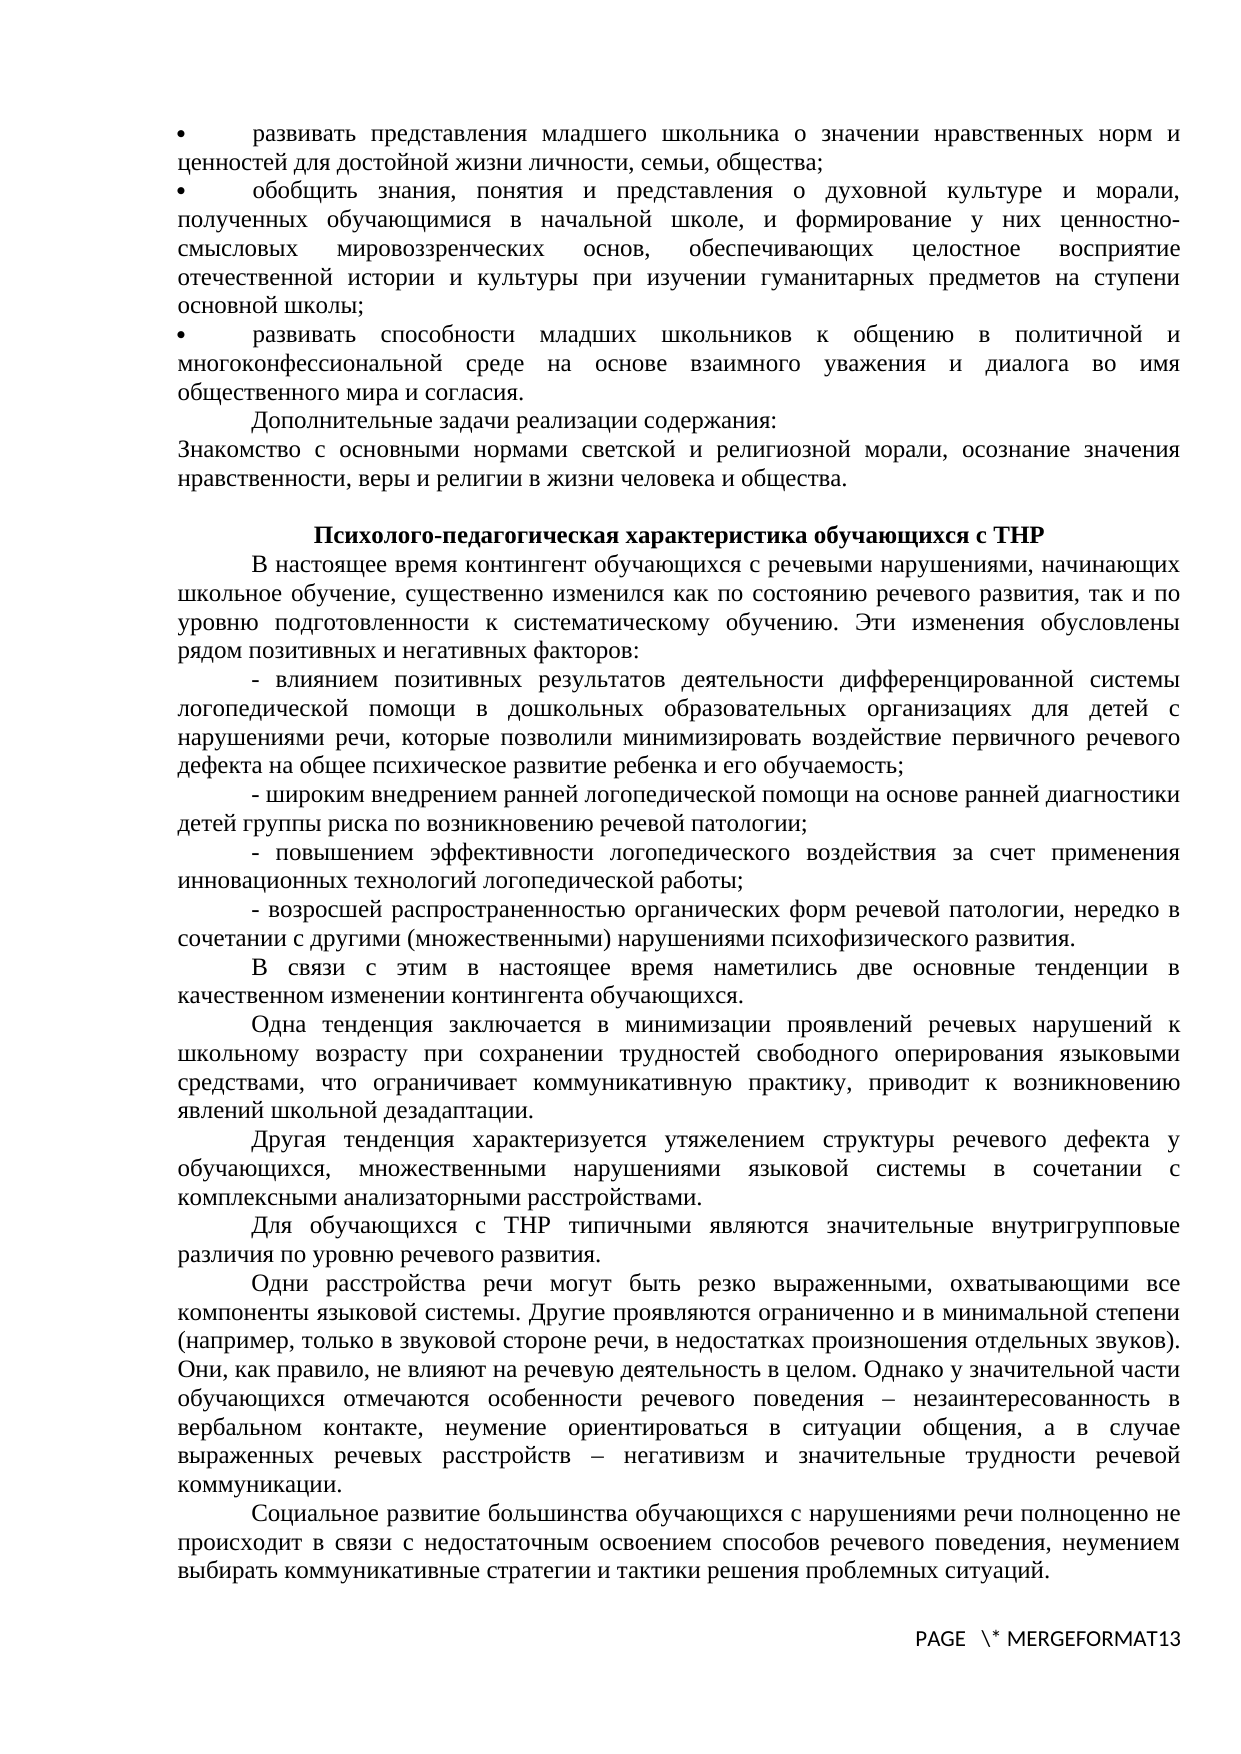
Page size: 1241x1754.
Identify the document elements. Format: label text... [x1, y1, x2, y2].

text В связи с этим в настоящее время наметились две основные тенденции в качественном изменении контингента обучающихся. [177, 952, 1181, 1009]
text - возросшей распространенностью органических форм речевой патологии, нередко в сочетании с другими (множественными) нарушениями психофизического развития. [177, 894, 1181, 952]
list развивать способности младших школьников к общению в политичной и многоконфессиональной среде на основе взаимного уважения и диалога во имя общественного мира и согласия. [177, 319, 1181, 406]
text Одна тенденция заключается в минимизации проявлений речевых нарушений к школьному возрасту при сохранении трудностей свободного оперирования языковыми средствами, что ограничивает коммуникативную практику, приводит к возникновению явлений школьной дезадаптации. [177, 1009, 1181, 1124]
list развивать представления младшего школьника о значении нравственных норм и ценностей для достойной жизни личности, семьи, общества; [177, 118, 1181, 176]
text Дополнительные задачи реализации содержания: [177, 406, 1181, 434]
text Социальное развитие большинства обучающихся с нарушениями речи полноценно не происходит в связи с недостаточным освоением способов речевого поведения, неумением выбирать коммуникативные стратегии и тактики решения проблемных ситуаций. [177, 1498, 1181, 1584]
text - широким внедрением ранней логопедической помощи на основе ранней диагностики детей группы риска по возникновению речевой патологии; [177, 779, 1181, 837]
text Психолого-педагогическая характеристика обучающихся с ТНР [177, 521, 1181, 549]
text Знакомство с основными нормами светской и религиозной морали, осознание значения нравственности, веры и религии в жизни человека и общества. [177, 434, 1181, 492]
list обобщить знания, понятия и представления о духовной культуре и морали, полученных обучающимися в начальной школе, и формирование у них ценностно-смысловых мировоззренческих основ, обеспечивающих целостное восприятие отечественной истории и культуры при изучении гуманитарных предметов на ступени основной школы; [177, 176, 1181, 319]
text - повышением эффективности логопедического воздействия за счет применения инновационных технологий логопедической работы; [177, 837, 1181, 894]
text Одни расстройства речи могут быть резко выраженными, охватывающими все компоненты языковой системы. Другие проявляются ограниченно и в минимальной степени (например, только в звуковой стороне речи, в недостатках произношения отдельных звуков). Они, как правило, не влияют на речевую деятельность в целом. Однако у значительной части обучающихся отмечаются особенности речевого поведения – незаинтересованность в вербальном контакте, неумение ориентироваться в ситуации общения, а в случае выраженных речевых расстройств – негативизм и значительные трудности речевой коммуникации. [177, 1268, 1181, 1498]
text В настоящее время контингент обучающихся с речевыми нарушениями, начинающих школьное обучение, существенно изменился как по состоянию речевого развития, так и по уровню подготовленности к систематическому обучению. Эти изменения обусловлены рядом позитивных и негативных факторов: [177, 549, 1181, 664]
text Другая тенденция характеризуется утяжелением структуры речевого дефекта у обучающихся, множественными нарушениями языковой системы в сочетании с комплексными анализаторными расстройствами. [177, 1124, 1181, 1211]
text Для обучающихся с ТНР типичными являются значительные внутригрупповые различия по уровню речевого развития. [177, 1211, 1181, 1268]
text - влиянием позитивных результатов деятельности дифференцированной системы логопедической помощи в дошкольных образовательных организациях для детей с нарушениями речи, которые позволили минимизировать воздействие первичного речевого дефекта на общее психическое развитие ребенка и его обучаемость; [177, 664, 1181, 779]
